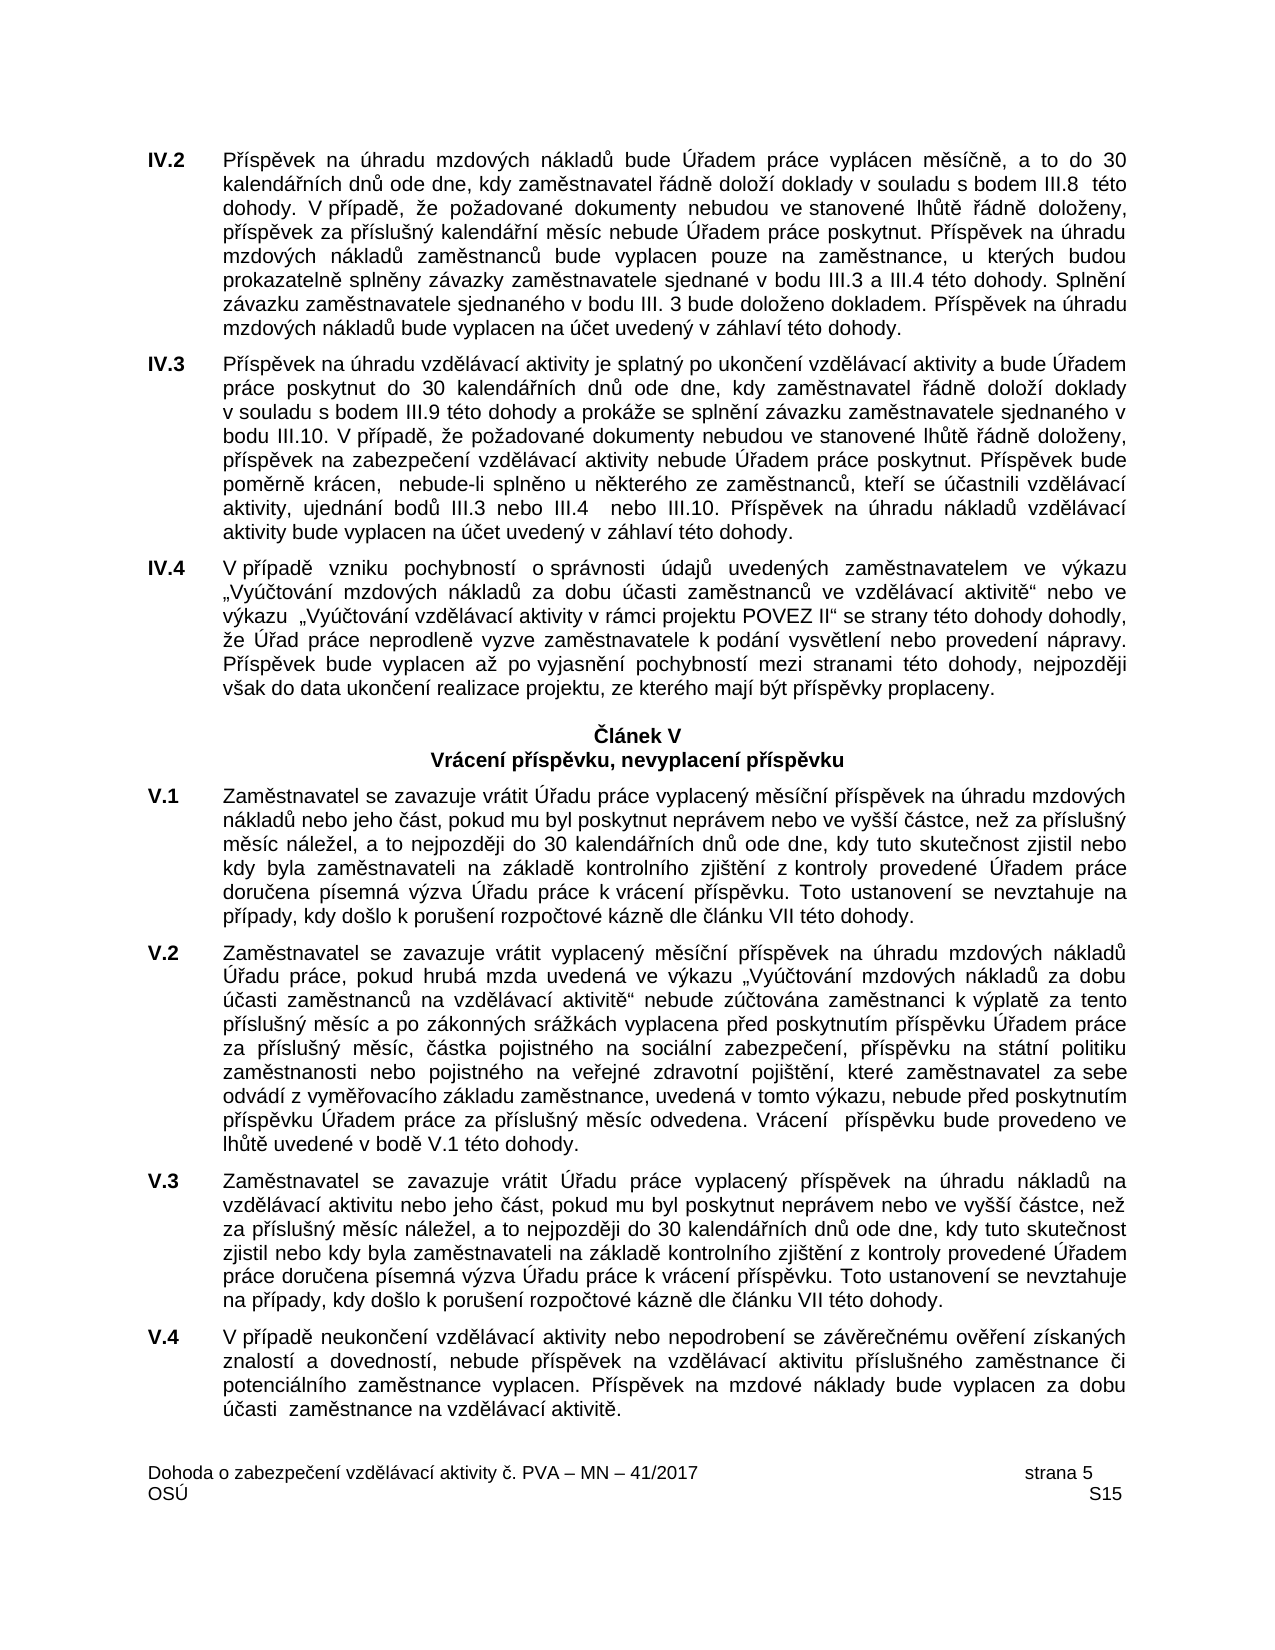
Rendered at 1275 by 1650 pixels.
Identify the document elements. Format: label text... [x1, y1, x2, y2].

list Příspěvek na úhradu vzdělávací aktivity je splatný po ukončení vzdělávací aktivity a bude Úřadem práce poskytnut do 30 kalendářních dnů ode dne, kdy zaměstnavatel řádně doloží doklady v souladu s bodem III.9 této dohody a prokáže se splnění závazku zaměstnavatele sjednaného v bodu III.10. V případě, že požadované dokumenty nebudou ve stanovené lhůtě řádně doloženy, příspěvek na zabezpečení vzdělávací aktivity nebude Úřadem práce poskytnut. Příspěvek bude poměrně krácen, nebude-li splněno u některého ze zaměstnanců, kteří se účastnili vzdělávací aktivity, ujednání bodů III.3 nebo III.4 nebo III.10. Příspěvek na úhradu nákladů vzdělávací aktivity bude vyplacen na účet uvedený v záhlaví této dohody. [148, 352, 1127, 543]
list Zaměstnavatel se zavazuje vrátit Úřadu práce vyplacený měsíční příspěvek na úhradu mzdových nákladů nebo jeho část, pokud mu byl poskytnut neprávem nebo ve vyšší částce, než za příslušný měsíc náležel, a to nejpozději do 30 kalendářních dnů ode dne, kdy tuto skutečnost zjistil nebo kdy byla zaměstnavateli na základě kontrolního zjištění z kontroly provedené Úřadem práce doručena písemná výzva Úřadu práce k vrácení příspěvku. Toto ustanovení se nevztahuje na případy, kdy došlo k porušení rozpočtové kázně dle článku VII této dohody. [148, 784, 1127, 928]
list Příspěvek na úhradu mzdových nákladů bude Úřadem práce vyplácen měsíčně, a to do 30 kalendářních dnů ode dne, kdy zaměstnavatel řádně doloží doklady v souladu s bodem III.8 této dohody. V případě, že požadované dokumenty nebudou ve stanovené lhůtě řádně doloženy, příspěvek za příslušný kalendářní měsíc nebude Úřadem práce poskytnut. Příspěvek na úhradu mzdových nákladů zaměstnanců bude vyplacen pouze na zaměstnance, u kterých budou prokazatelně splněny závazky zaměstnavatele sjednané v bodu III.3 a III.4 této dohody. Splnění závazku zaměstnavatele sjednaného v bodu III. 3 bude doloženo dokladem. Příspěvek na úhradu mzdových nákladů bude vyplacen na účet uvedený v záhlaví této dohody. [148, 148, 1127, 339]
list V případě neukončení vzdělávací aktivity nebo nepodrobení se závěrečnému ověření získaných znalostí a dovedností, nebude příspěvek na vzdělávací aktivitu příslušného zaměstnance či potenciálního zaměstnance vyplacen. Příspěvek na mzdové náklady bude vyplacen za dobu účasti zaměstnance na vzdělávací aktivitě. [148, 1325, 1127, 1421]
list Zaměstnavatel se zavazuje vrátit vyplacený měsíční příspěvek na úhradu mzdových nákladů Úřadu práce, pokud hrubá mzda uvedená ve výkazu „Vyúčtování mzdových nákladů za dobu účasti zaměstnanců na vzdělávací aktivitě“ nebude zúčtována zaměstnanci k výplatě za tento příslušný měsíc a po zákonných srážkách vyplacena před poskytnutím příspěvku Úřadem práce za příslušný měsíc, částka pojistného na sociální zabezpečení, příspěvku na státní politiku zaměstnanosti nebo pojistného na veřejné zdravotní pojištění, které zaměstnavatel za sebe odvádí z vyměřovacího základu zaměstnance, uvedená v tomto výkazu, nebude před poskytnutím příspěvku Úřadem práce za příslušný měsíc odvedena. Vrácení příspěvku bude provedeno ve lhůtě uvedené v bodě V.1 této dohody. [148, 940, 1127, 1156]
text Vrácení příspěvku, nevyplacení příspěvku [148, 748, 1127, 772]
text Článek V [148, 724, 1127, 748]
list V případě vzniku pochybností o správnosti údajů uvedených zaměstnavatelem ve výkazu „Vyúčtování mzdových nákladů za dobu účasti zaměstnanců ve vzdělávací aktivitě“ nebo ve výkazu „Vyúčtování vzdělávací aktivity v rámci projektu POVEZ II“ se strany této dohody dohodly, že Úřad práce neprodleně vyzve zaměstnavatele k podání vysvětlení nebo provedení nápravy. Příspěvek bude vyplacen až po vyjasnění pochybností mezi stranami této dohody, nejpozději však do data ukončení realizace projektu, ze kterého mají být příspěvky proplaceny. [148, 556, 1127, 700]
list Zaměstnavatel se zavazuje vrátit Úřadu práce vyplacený příspěvek na úhradu nákladů na vzdělávací aktivitu nebo jeho část, pokud mu byl poskytnut neprávem nebo ve vyšší částce, než za příslušný měsíc náležel, a to nejpozději do 30 kalendářních dnů ode dne, kdy tuto skutečnost zjistil nebo kdy byla zaměstnavateli na základě kontrolního zjištění z kontroly provedené Úřadem práce doručena písemná výzva Úřadu práce k vrácení příspěvku. Toto ustanovení se nevztahuje na případy, kdy došlo k porušení rozpočtové kázně dle článku VII této dohody. [148, 1168, 1127, 1312]
